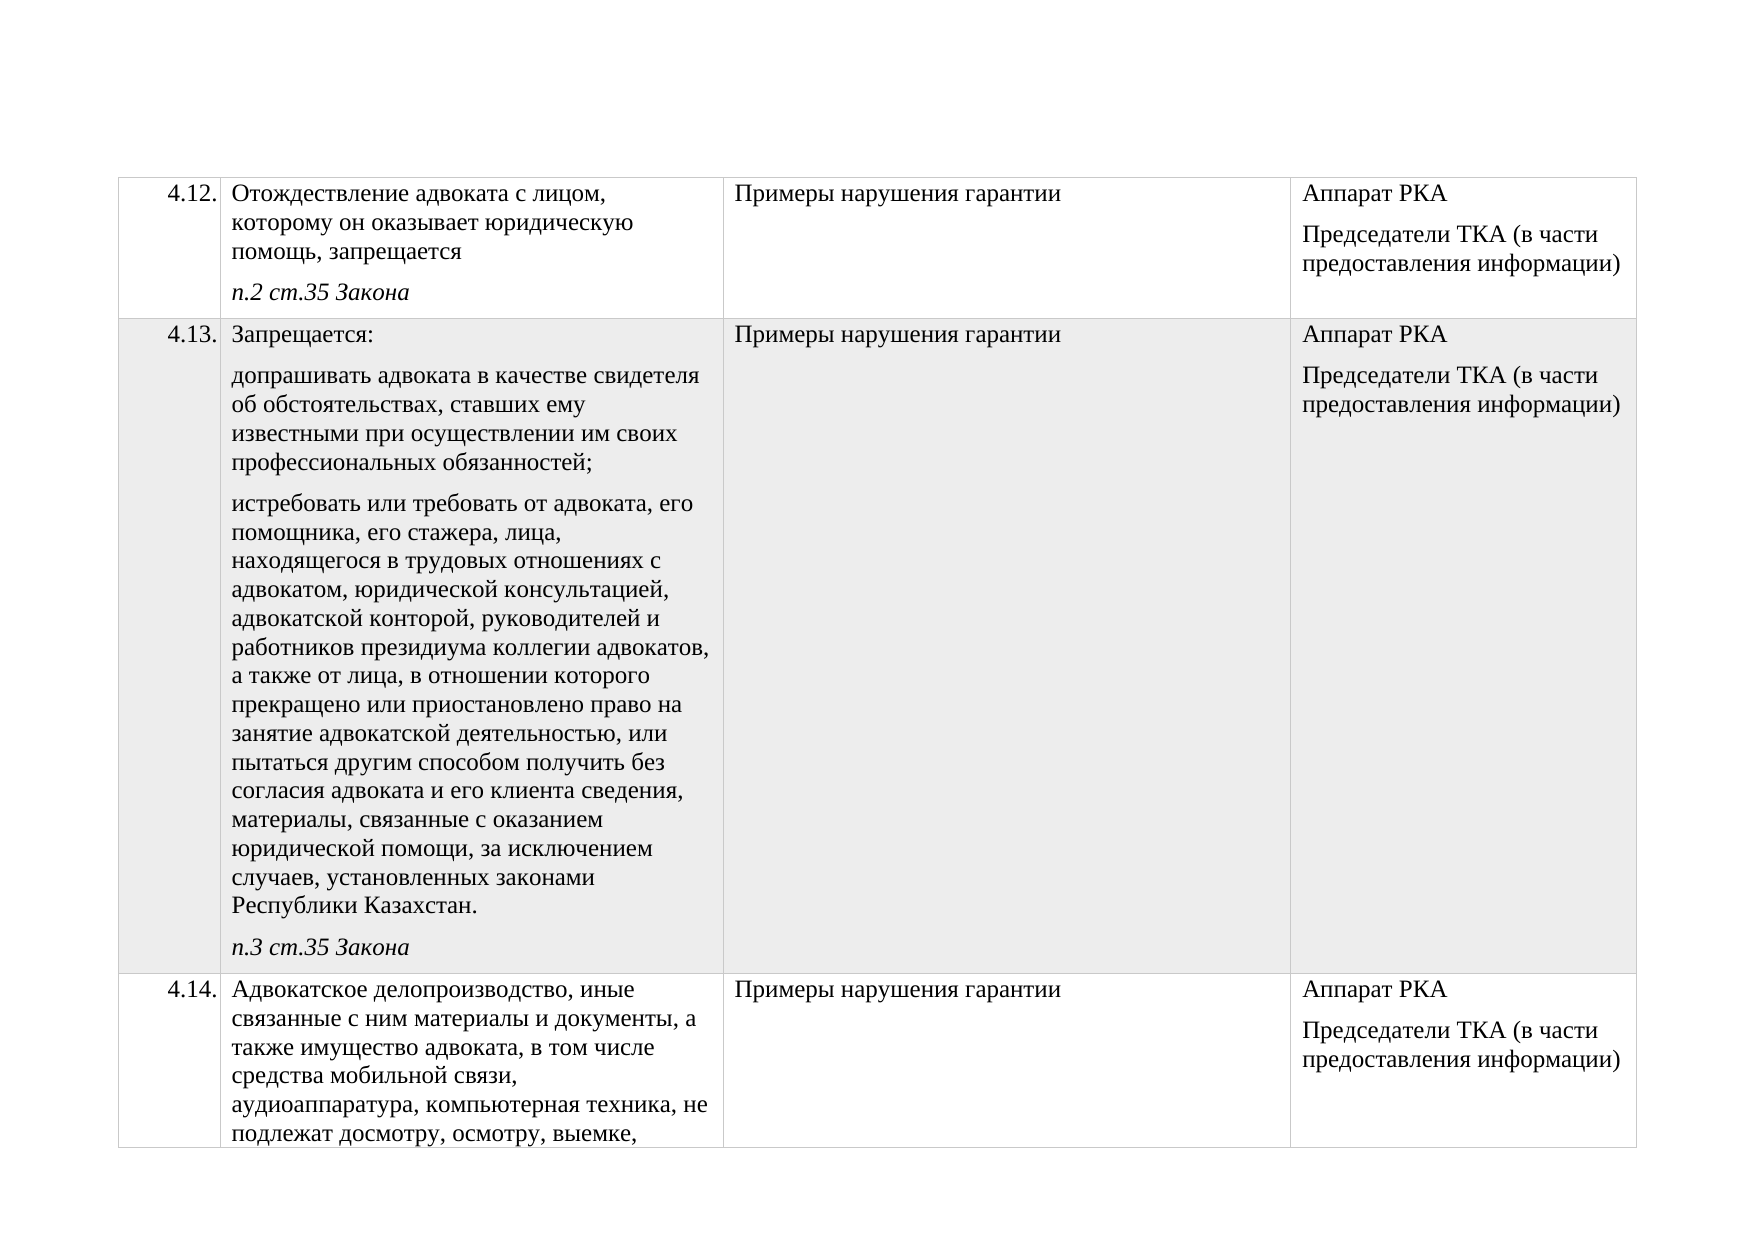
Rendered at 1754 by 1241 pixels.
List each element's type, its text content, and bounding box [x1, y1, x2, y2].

table_cell Отождествление адвоката с лицом, которому он оказывает юридическую помощь, запрещается п.2 ст.35 Закона [221, 178, 723, 318]
table_cell Запрещается: допрашивать адвоката в качестве свидетеля об обстоятельствах, ставших ему известными при осуществлении им своих профессиональных обязанностей; истребовать или требовать от адвоката, его помощника, его стажера, лица, находящегося в трудовых отношениях с адвокатом, юридической консультацией, адвокатской конторой, руководителей и работников президиума коллегии адвокатов, а также от лица, в отношении которого прекращено или приостановлено право на занятие адвокатской деятельностью, или пытаться другим способом получить без согласия адвоката и его клиента сведения, материалы, связанные с оказанием юридической помощи, за исключением случаев, установленных законами Республики Казахстан. п.3 ст.35 Закона [221, 319, 723, 973]
table_cell Примеры нарушения гарантии [724, 319, 1290, 973]
table_cell [119, 974, 220, 1147]
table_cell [1291, 974, 1636, 1147]
table_cell [119, 178, 220, 318]
table_cell [119, 319, 220, 973]
table_cell Примеры нарушения гарантии [724, 178, 1290, 318]
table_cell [724, 974, 1290, 1147]
table_cell Аппарат РКА Председатели ТКА (в части предоставления информации) [1291, 319, 1636, 973]
table_cell Аппарат РКА Председатели ТКА (в части предоставления информации) [1291, 178, 1636, 318]
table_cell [221, 974, 723, 1147]
